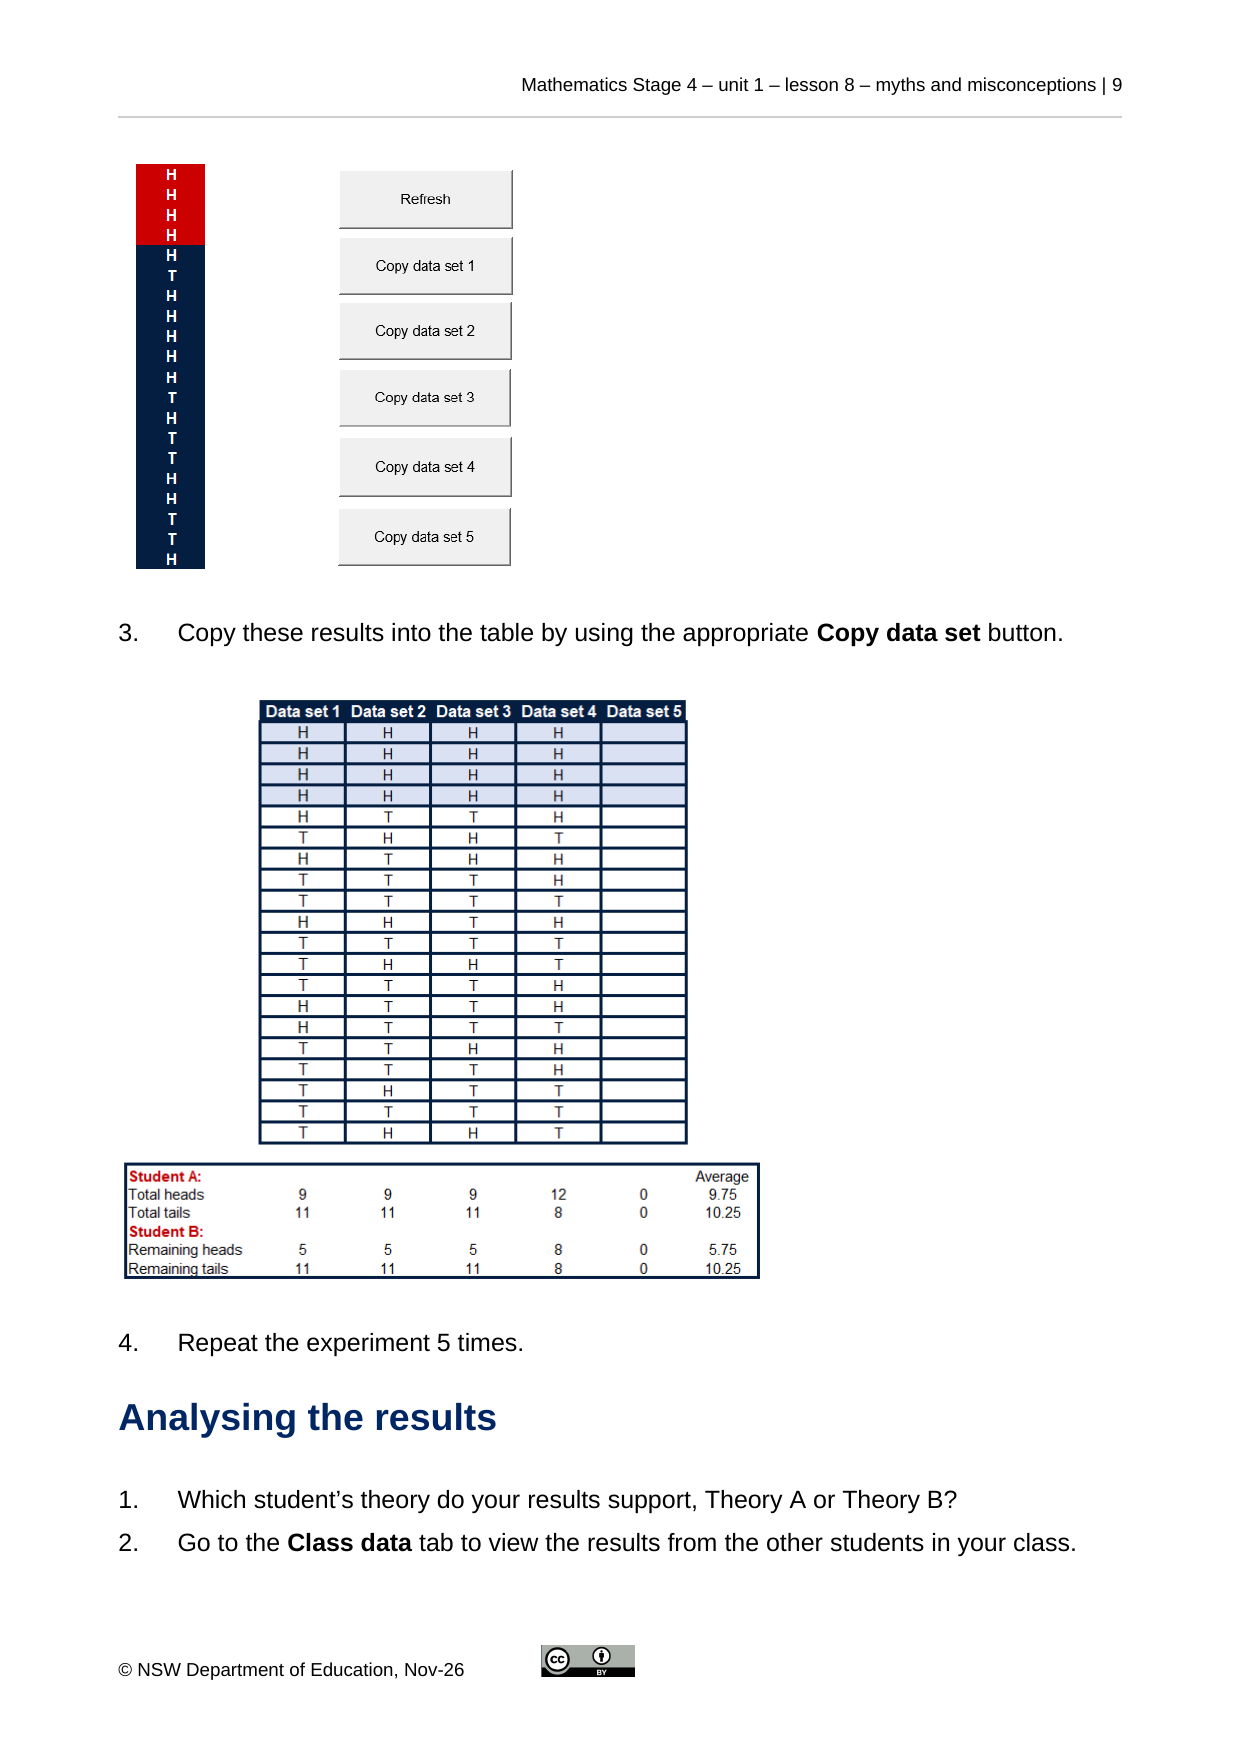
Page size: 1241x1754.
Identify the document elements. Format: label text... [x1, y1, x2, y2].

list Copy these results into the table by using the appropriate Copy data set button. [118, 618, 1122, 647]
picture [118, 146, 528, 579]
list Repeat the experiment 5 times. [118, 1327, 1122, 1356]
picture [541, 1645, 635, 1677]
subtitle Analysing the results [118, 1396, 1122, 1439]
picture [118, 686, 770, 1289]
list Which student’s theory do your results support, Theory A or Theory B? [118, 1485, 1122, 1514]
list Go to the Class data tab to view the results from the other students in your class. [118, 1528, 1122, 1557]
